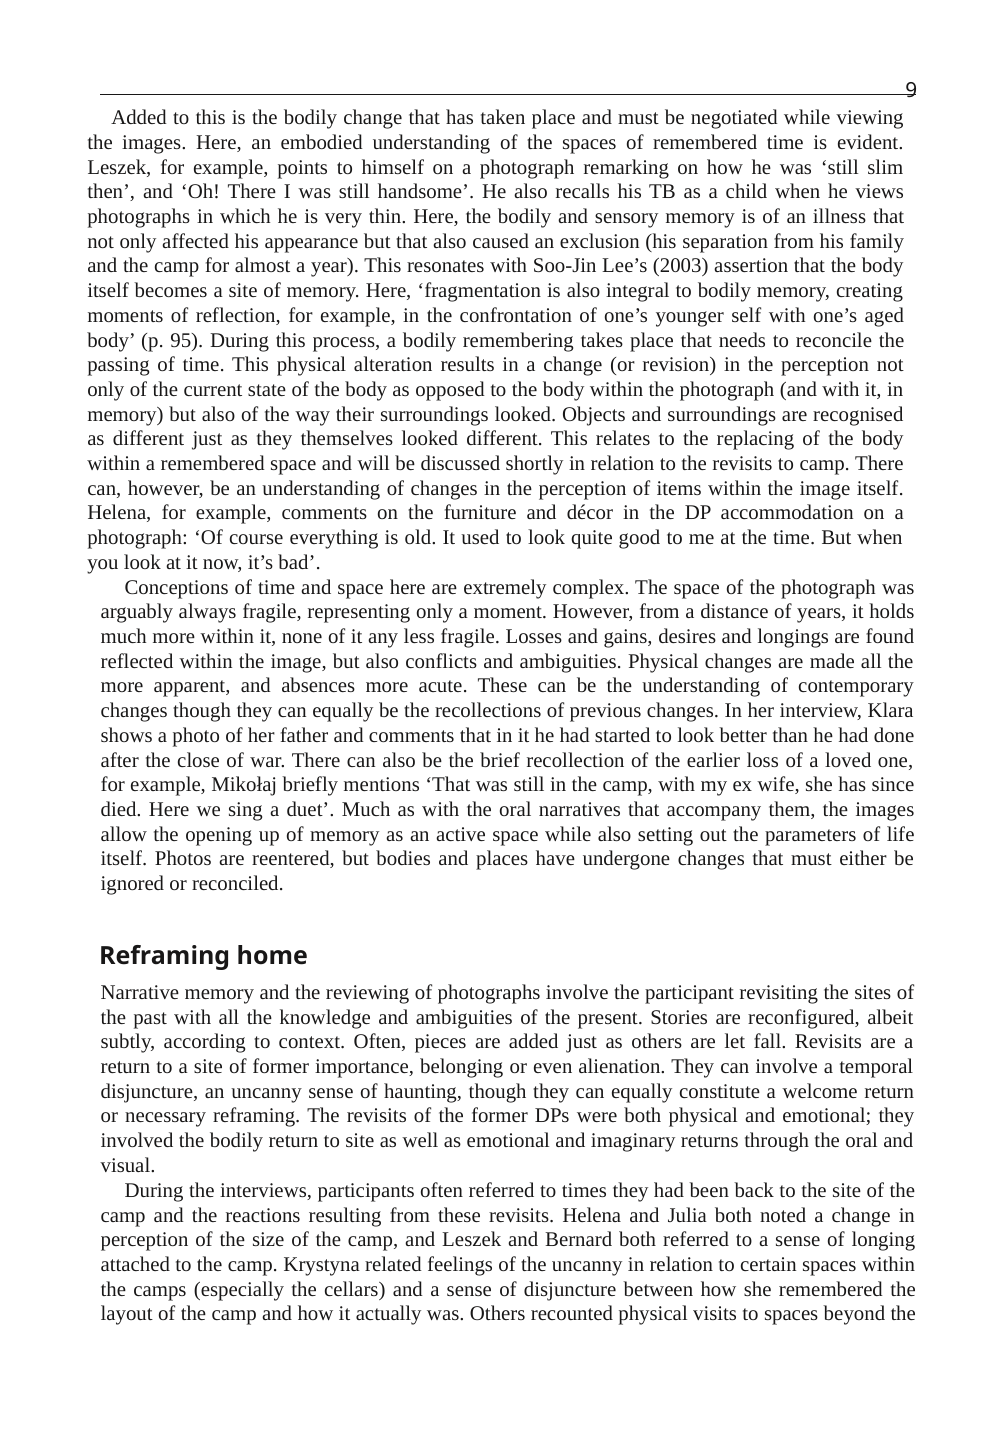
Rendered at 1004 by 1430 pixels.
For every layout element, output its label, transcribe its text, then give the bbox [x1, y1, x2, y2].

text Narrative memory and the reviewing of photographs involve the participant revisiting the sites of the past with all the knowledge and ambiguities of the present. Stories are reconfigured, albeit subtly, according to context. Often, pieces are added just as others are let fall. Revisits are a return to a site of former importance, belonging or even alienation. They can involve a temporal disjuncture, an uncanny sense of haunting, though they can equally constitute a welcome return or necessary reframing. The revisits of the former DPs were both physical and emotional; they involved the bodily return to site as well as emotional and imaginary returns through the oral and visual. [100, 980, 915, 1177]
subtitle Reframing home [99, 937, 915, 971]
text Conceptions of time and space here are extremely complex. The space of the photograph was arguably always fragile, representing only a moment. However, from a distance of years, it holds much more within it, none of it any less fragile. Losses and gains, desires and longings are found reflected within the image, but also conflicts and ambiguities. Physical changes are made all the more apparent, and absences more acute. These can be the understanding of contemporary changes though they can equally be the recollections of previous changes. In her interview, Klara shows a photo of her father and comments that in it he had started to look better than he had done after the close of war. There can also be the brief recollection of the earlier loss of a loved one, for example, Mikołaj briefly mentions ‘That was still in the camp, with my ex wife, she has since died. Here we sing a duet’. Much as with the oral narratives that accompany them, the images allow the opening up of memory as an active space while also setting out the parameters of life itself. Photos are reentered, but bodies and places have undergone changes that must either be ignored or reconciled. [100, 575, 916, 895]
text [100, 1178, 917, 1325]
text Added to this is the bodily change that has taken place and must be negotiated while viewing the images. Here, an embodied understanding of the spaces of remembered time is evident. Leszek, for example, points to himself on a photograph remarking on how he was ‘still slim then’, and ‘Oh! There I was still handsome’. He also recalls his TB as a child when he views photographs in which he is very thin. Here, the bodily and sensory memory is of an illness that not only affected his appearance but that also caused an exclusion (his separation from his family and the camp for almost a year). This resonates with Soo-Jin Lee’s (2003) assertion that the body itself becomes a site of memory. Here, ‘fragmentation is also integral to bodily memory, creating moments of reflection, for example, in the confrontation of one’s younger self with one’s aged body’ (p. 95). During this process, a bodily remembering takes place that needs to reconcile the passing of time. This physical alteration results in a change (or revision) in the perception not only of the current state of the body as opposed to the body within the photograph (and with it, in memory) but also of the way their surroundings looked. Objects and surroundings are recognised as different just as they themselves looked different. This relates to the replacing of the body within a remembered space and will be discussed shortly in relation to the revisits to camp. There can, however, be an understanding of changes in the perception of items within the image itself. Helena, for example, comments on the furniture and décor in the DP accommodation on a photograph: ‘Of course everything is old. It used to look quite good to me at the time. But when you look at it now, it’s bad’. [87, 105, 905, 574]
